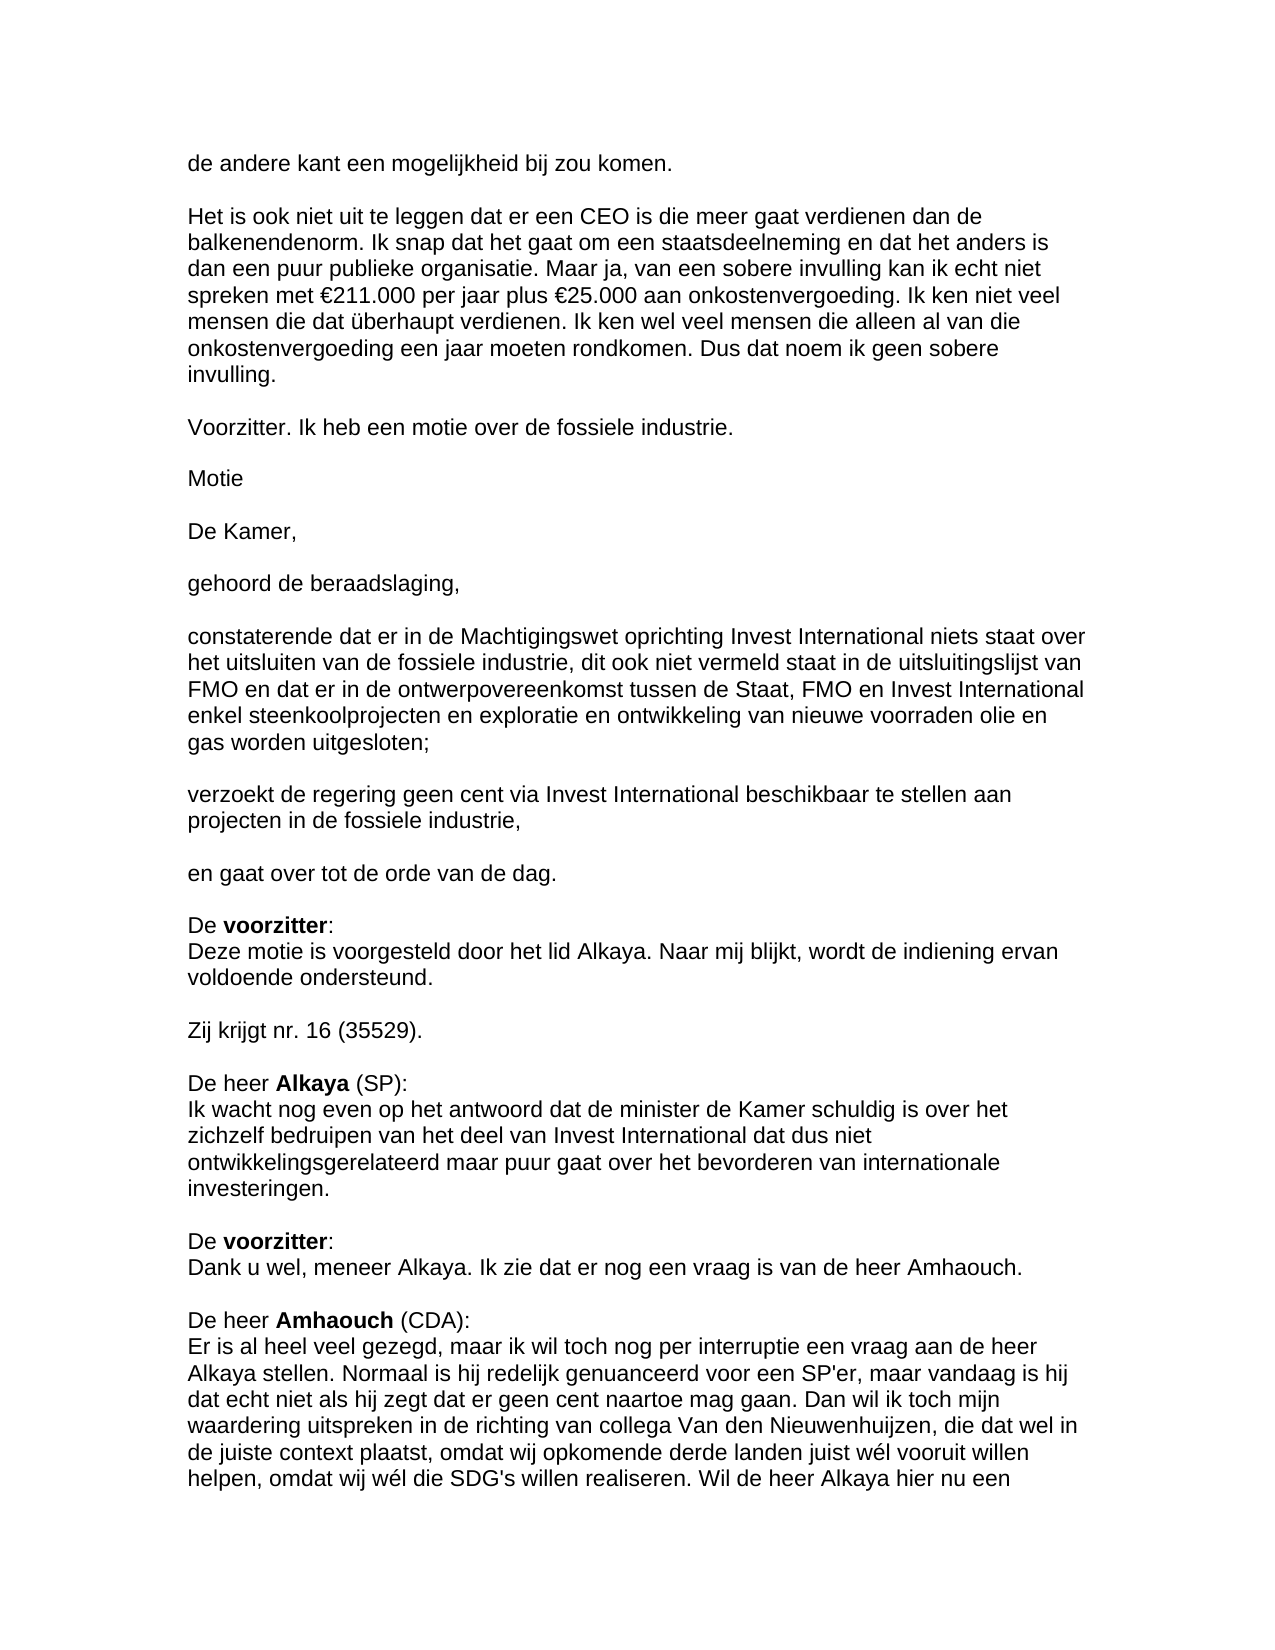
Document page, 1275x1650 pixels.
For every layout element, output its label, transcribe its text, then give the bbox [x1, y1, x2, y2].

text Motie De Kamer, gehoord de beraadslaging, constaterende dat er in de Machtigingswet oprichting Invest International niets staat over het uitsluiten van de fossiele industrie, dit ook niet vermeld staat in de uitsluitingslijst van FMO en dat er in de ontwerpovereenkomst tussen de Staat, FMO en Invest International enkel steenkoolprojecten en exploratie en ontwikkeling van nieuwe voorraden olie en gas worden uitgesloten; verzoekt de regering geen cent via Invest International beschikbaar te stellen aan projecten in de fossiele industrie, en gaat over tot de orde van de dag. [187, 465, 1087, 887]
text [187, 150, 1087, 440]
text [187, 912, 1087, 1491]
